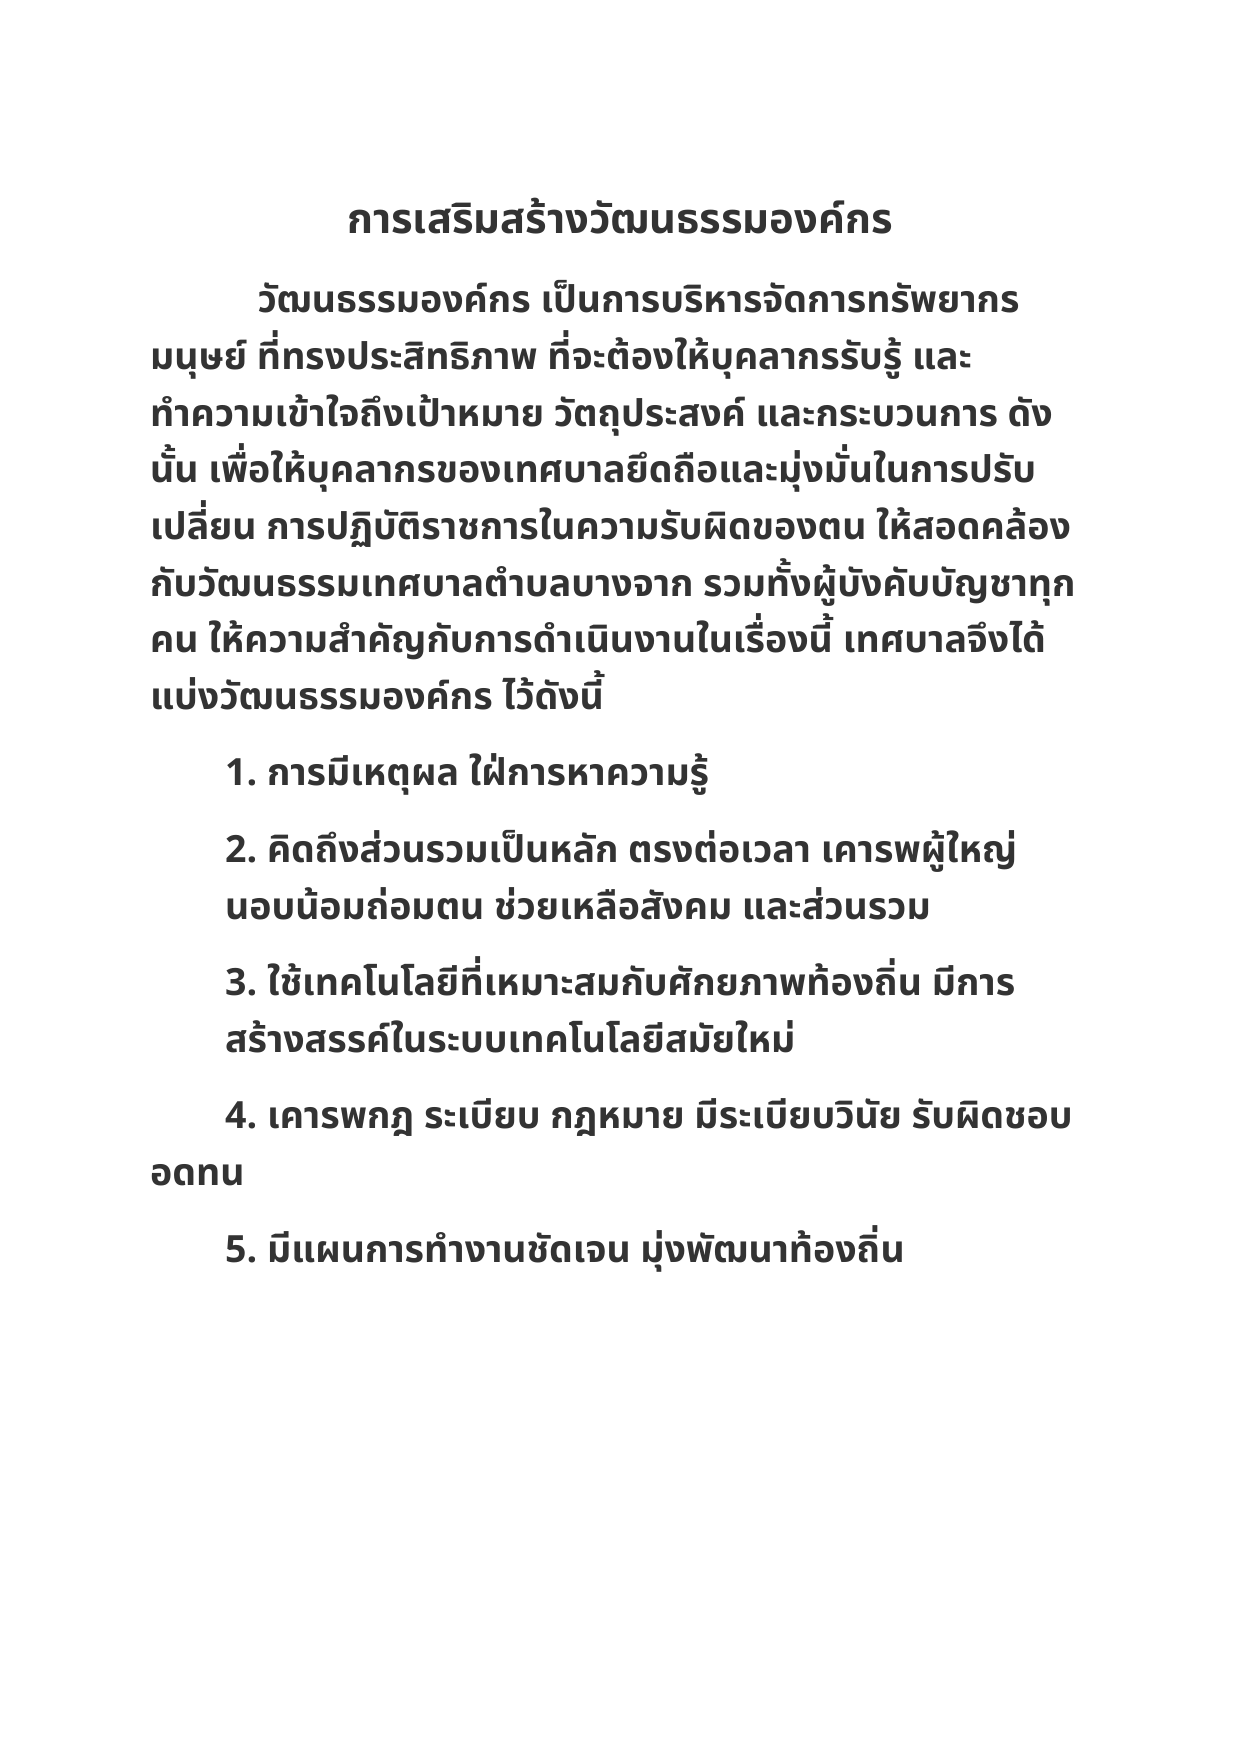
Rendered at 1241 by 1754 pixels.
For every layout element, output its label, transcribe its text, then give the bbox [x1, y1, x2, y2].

text วัฒนธรรมองค์กร เป็นการบริหารจัดการทรัพยากรมนุษย์ ที่ทรงประสิทธิภาพ ที่จะต้องให้บุคลากรรับรู้ และทำความเข้าใจถึงเป้าหมาย วัตถุประสงค์ และกระบวนการ ดังนั้น เพื่อให้บุคลากรของเทศบาลยึดถือและมุ่งมั่นในการปรับเปลี่ยน การปฏิบัติราชการในความรับผิดของตน ให้สอดคล้องกับวัฒนธรรมเทศบาลตำบลบางจาก รวมทั้งผู้บังคับบัญชาทุกคน ให้ความสำคัญกับการดำเนินงานในเรื่องนี้ เทศบาลจึงได้แบ่งวัฒนธรรมองค์กร ไว้ดังนี้ [150, 273, 1090, 726]
text 1. การมีเหตุผล ใฝ่การหาความรู้ [150, 746, 1090, 803]
text 3. ใช้เทคโนโลยีที่เหมาะสมกับศักยภาพท้องถิ่น มีการสร้างสรรค์ในระบบเทคโนโลยีสมัยใหม่ [225, 956, 1090, 1069]
text 4. เคารพกฎ ระเบียบ กฎหมาย มีระเบียบวินัย รับผิดชอบ อดทน [150, 1089, 1090, 1202]
text 5. มีแผนการทำงานชัดเจน มุ่งพัฒนาท้องถิ่น [150, 1222, 1090, 1279]
text การเสริมสร้างวัฒนธรรมองค์กร [150, 189, 1090, 252]
text 2. คิดถึงส่วนรวมเป็นหลัก ตรงต่อเวลา เคารพผู้ใหญ่ นอบน้อมถ่อมตน ช่วยเหลือสังคม และส่วนรวม [225, 822, 1090, 936]
